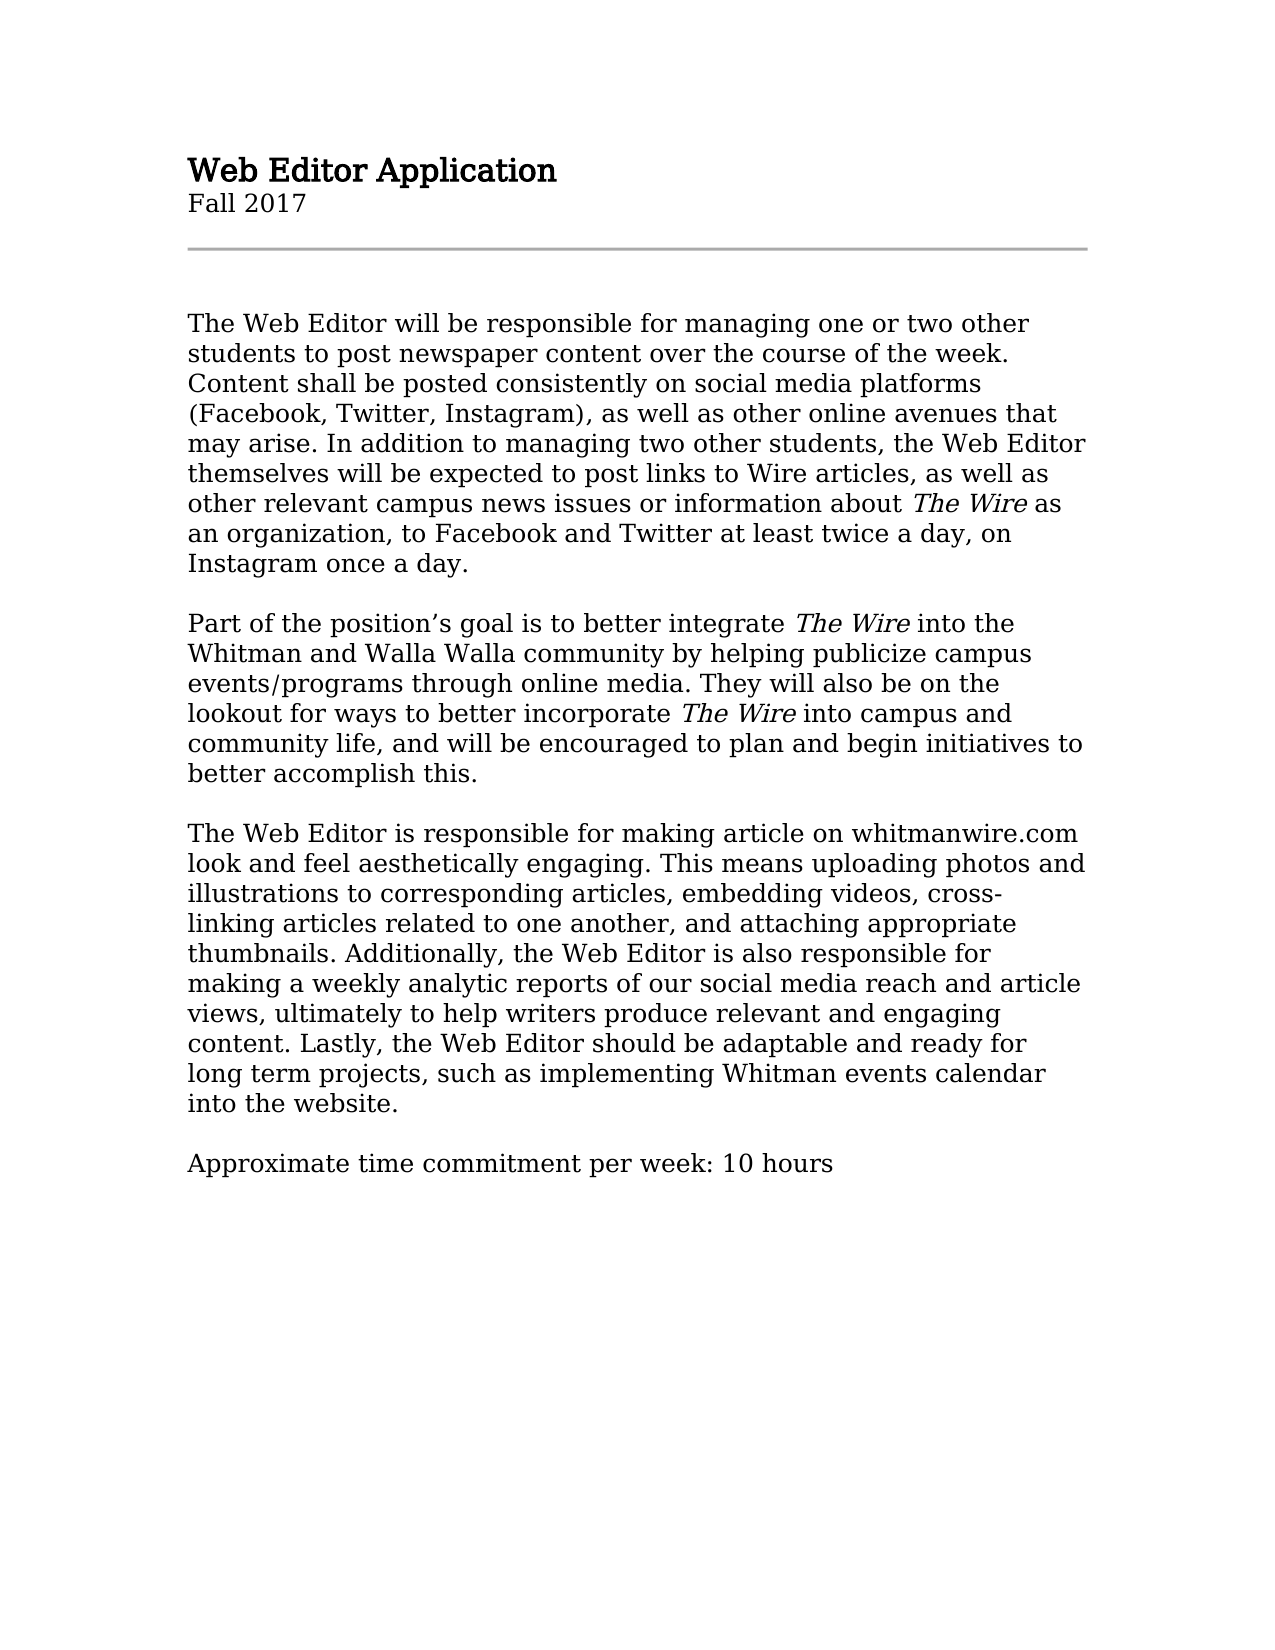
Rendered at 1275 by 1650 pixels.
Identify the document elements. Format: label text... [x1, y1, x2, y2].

text The Web Editor is responsible for making article on whitmanwire.com look and feel aesthetically engaging. This means uploading photos and illustrations to corresponding articles, embedding videos, cross-linking articles related to one another, and attaching appropriate thumbnails. Additionally, the Web Editor is also responsible for making a weekly analytic reports of our social media reach and article views, ultimately to help writers produce relevant and engaging content. Lastly, the Web Editor should be adaptable and ready for long term projects, such as implementing Whitman events calendar into the website. [187, 818, 1087, 1118]
text The Web Editor will be responsible for managing one or two other students to post newspaper content over the course of the week. Content shall be posted consistently on social media platforms (Facebook, Twitter, Instagram), as well as other online avenues that may arise. In addition to managing two other students, the Web Editor themselves will be expected to post links to Wire articles, as well as other relevant campus news issues or information about The Wire as an organization, to Facebook and Twitter at least twice a day, on Instagram once a day. [187, 308, 1087, 578]
text Web Editor Application [187, 150, 1087, 187]
text Approximate time commitment per week: 10 hours [187, 1148, 1087, 1178]
text Part of the position’s goal is to better integrate The Wire into the Whitman and Walla Walla community by helping publicize campus events/programs through online media. They will also be on the lookout for ways to better incorporate The Wire into campus and community life, and will be encouraged to plan and begin initiatives to better accomplish this. [187, 608, 1087, 788]
text Fall 2017 [187, 187, 1087, 217]
